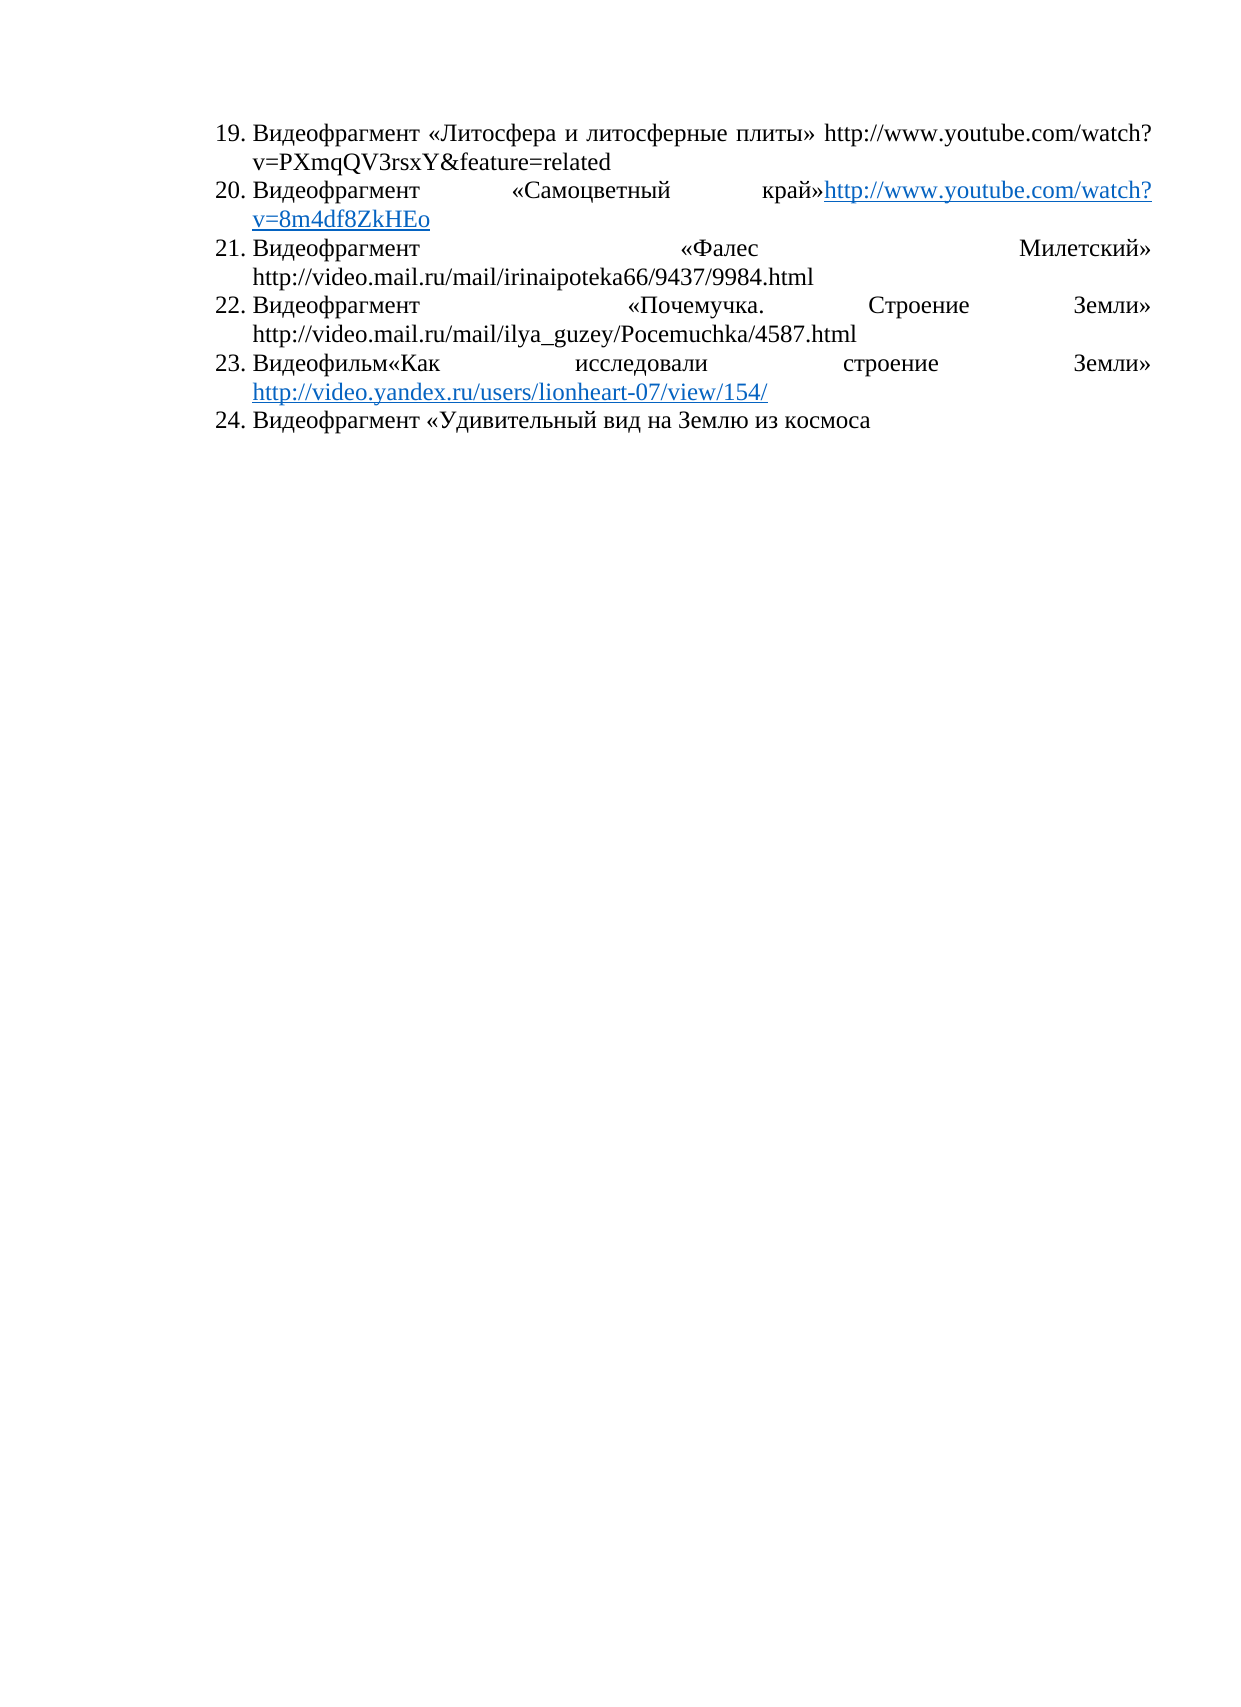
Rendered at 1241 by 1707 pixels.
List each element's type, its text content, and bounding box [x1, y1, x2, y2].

list Видеофрагмент «Самоцветный край»http://www.youtube.com/watch?v=8m4df8ZkHEo [215, 176, 1152, 233]
list Видеофрагмент «Литосфера и литосферные плиты» http://www.youtube.com/watch?v=PXmqQV3rsxY&feature=related [215, 118, 1152, 176]
list Видеофрагмент «Почемучка. Строение Земли» http://video.mail.ru/mail/ilya_guzey/Pocemuchka/4587.html [215, 291, 1152, 348]
list Видеофильм«Как исследовали строение Земли» http://video.yandex.ru/users/lionheart-07/view/154/ [215, 348, 1152, 406]
list Видеофрагмент «Фалес Милетский» http://video.mail.ru/mail/irinaipoteka66/9437/9984.html [215, 233, 1152, 291]
list Видеофрагмент «Удивительный вид на Землю из космоса [215, 406, 1152, 434]
